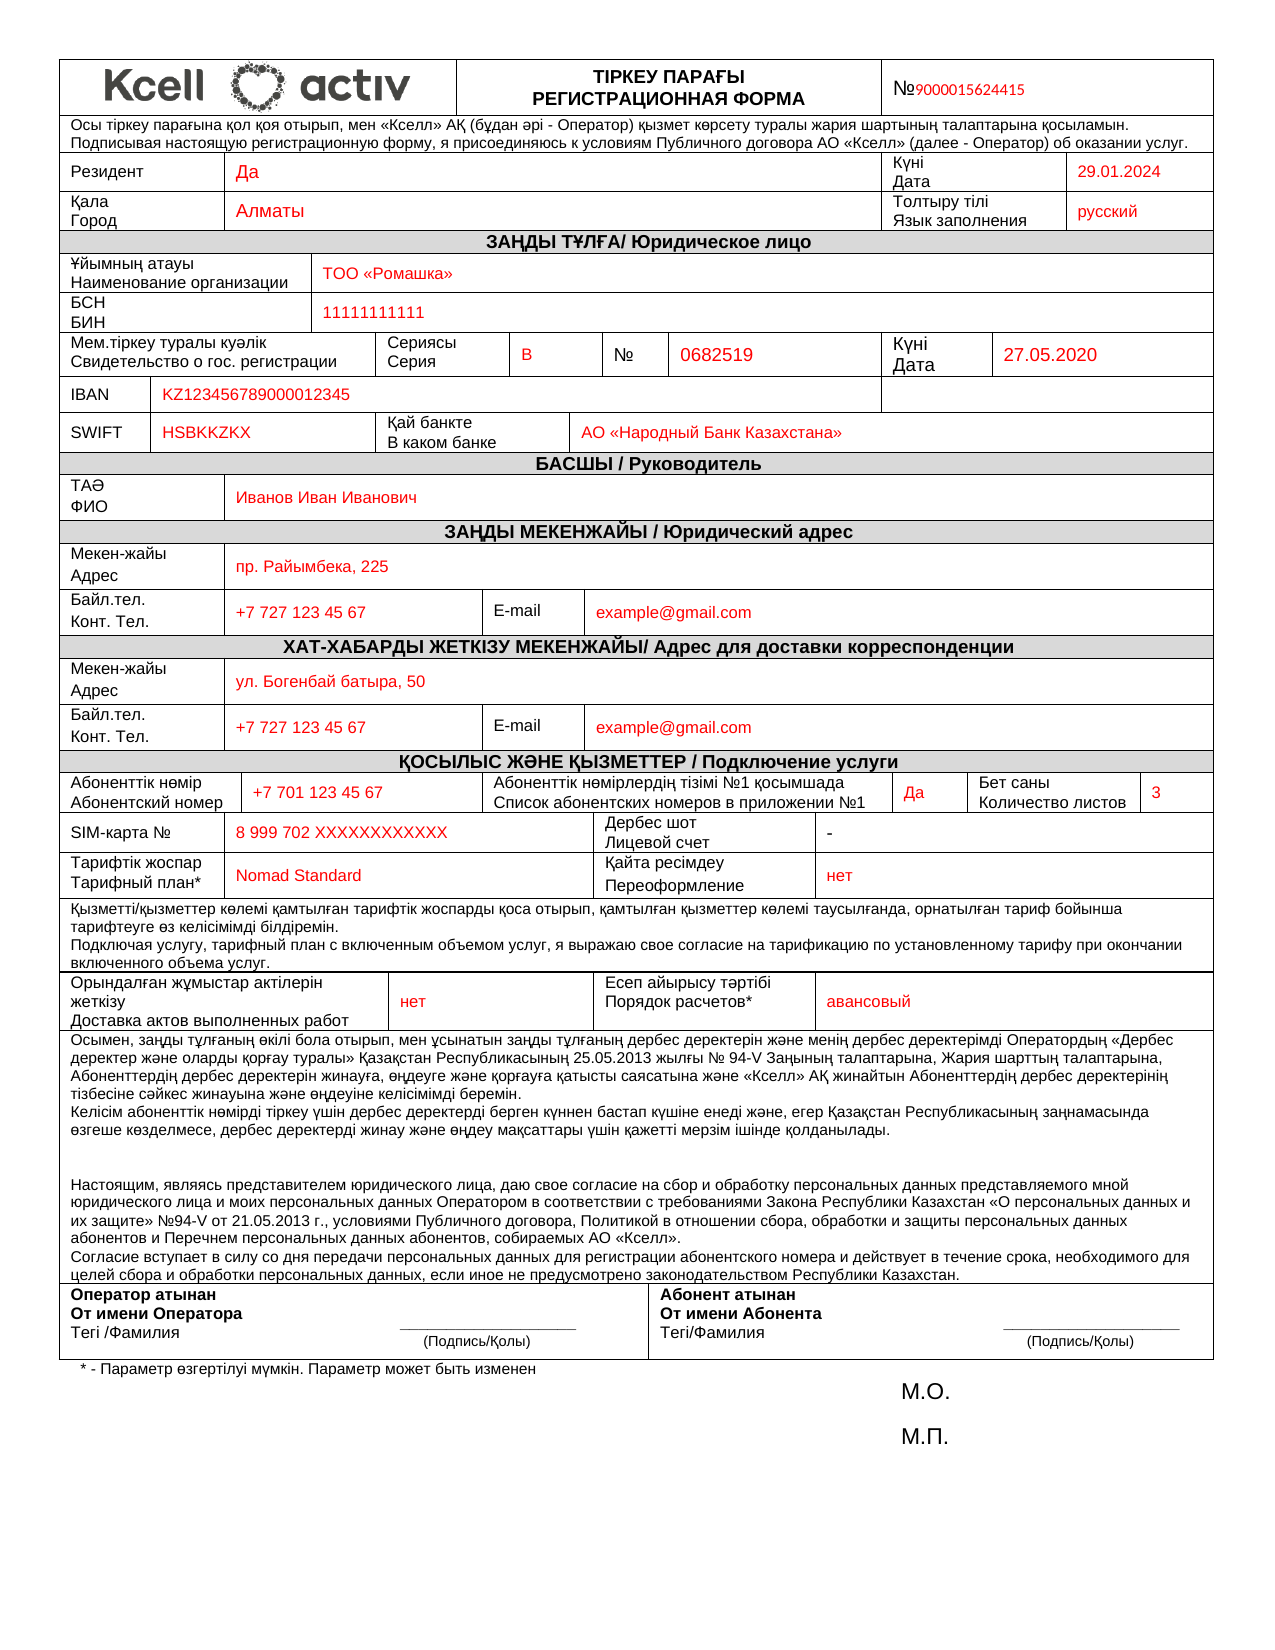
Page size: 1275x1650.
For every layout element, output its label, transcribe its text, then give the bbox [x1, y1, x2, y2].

table_cell Иванов Иван Иванович [225, 475, 1213, 520]
table_header [411, 60, 456, 114]
table_cell Қайта ресімдеу Переоформление [594, 853, 815, 898]
table_cell 0682519 [669, 333, 881, 376]
table_cell HSBKKZKX [151, 413, 375, 452]
table_cell нет [389, 973, 593, 1030]
table_cell IBAN [60, 377, 150, 412]
table_cell - [816, 813, 1213, 852]
table_cell Абонент атынан От имени Абонента Тегі/Фамилия [649, 1284, 992, 1358]
table_cell Қызметті/қызметтер көлемі қамтылған тарифтік жоспарды қоса отырып, қамтылған қызметтер көлемі таусылғанда, орнатылған тариф бойынша тарифтеуге өз келісімімді білдіремін. Подключая услугу, тарифный план с включенным объемом услуг, я выражаю свое согласие на тарификацию по установленному тарифу при окончании включенного объема услуг. [60, 899, 1213, 971]
picture [104, 60, 411, 114]
table_cell Дербес шот Лицевой счет [594, 813, 815, 852]
table_cell Қала Город [60, 192, 224, 230]
table_cell +7 727 123 45 67 [225, 705, 482, 750]
table_cell +7 727 123 45 67 [225, 590, 482, 635]
text М.О. [901, 1378, 1211, 1404]
table_cell Алматы [225, 192, 881, 230]
table_cell Қай банкте В каком банке [376, 413, 569, 452]
table_header ТІРКЕУ ПАРАҒЫ РЕГИСТРАЦИОННАЯ ФОРМА [457, 60, 881, 114]
table_cell 11111111111 [312, 293, 1213, 332]
table_cell ул. Богенбай батыра, 50 [225, 659, 1213, 704]
table_cell Сериясы Серия [376, 333, 509, 376]
table_cell АО «Народный Банк Казахстана» [570, 413, 1213, 452]
table_cell Күні Дата [882, 153, 1066, 191]
table_cell авансовый [816, 973, 1213, 1030]
table_cell Мекен-жайы Адрес [60, 544, 224, 589]
table_cell ХАТ-ХАБАРДЫ ЖЕТКІЗУ МЕКЕНЖАЙЫ/ Адрес для доставки корреспонденции [60, 636, 1213, 658]
table_cell SIM-карта № [60, 813, 224, 852]
table_cell ___________________ (Подпись/Қолы) [389, 1284, 648, 1358]
table_cell Мекен-жайы Адрес [60, 659, 224, 704]
table_cell нет [816, 853, 1213, 898]
table_cell Да [893, 773, 967, 812]
table_cell русский [1067, 192, 1213, 230]
table_cell ТАӘ ФИО [60, 475, 224, 520]
table_cell E-mail [483, 590, 584, 635]
table_cell Байл.тел. Конт. Тел. [60, 590, 224, 635]
table_cell ҚОСЫЛЫС ЖӘНЕ ҚЫЗМЕТТЕР / Подключение услуги [60, 751, 1213, 772]
table_cell Ұйымның атауы Наименование организации [60, 254, 311, 292]
table_cell Резидент [60, 153, 224, 191]
table_cell SWIFT [60, 413, 150, 452]
table_cell 8 999 702 ХХХХХХХХХХХХ [225, 813, 593, 852]
table_cell Мем.тіркеу туралы куәлік Свидетельство о гос. регистрации [60, 333, 375, 376]
table_cell Орындалған жұмыстар актілерін жеткізу Доставка актов выполненных работ [60, 973, 388, 1030]
table_header [60, 60, 104, 114]
table_cell Nomad Standard [225, 853, 593, 898]
table_cell [882, 377, 1213, 412]
table_cell 3 [1141, 773, 1213, 812]
table_cell example@gmail.com [585, 705, 1213, 750]
table_cell E-mail [483, 705, 584, 750]
table_cell Бет саны Количество листов [968, 773, 1140, 812]
table_cell KZ123456789000012345 [151, 377, 881, 412]
table_cell Толтыру тілі Язык заполнения [882, 192, 1066, 230]
table_cell Абоненттік нөмір Абонентский номер [60, 773, 241, 812]
table_cell ЗАҢДЫ ТҰЛҒА/ Юридическое лицо [60, 231, 1213, 253]
text М.П. [901, 1423, 1211, 1449]
table_cell БСН БИН [60, 293, 311, 332]
table_cell В [510, 333, 602, 376]
table_cell Байл.тел. Конт. Тел. [60, 705, 224, 750]
table_cell Осымен, заңды тұлғаның өкілі бола отырып, мен ұсынатын заңды тұлғаның дербес деректерін және менің дербес деректерімді Оператордың «Дербес деректер және оларды қорғау туралы» Қазақстан Республикасының 25.05.2013 жылғы № 94-V Заңының талаптарына, Жария шарттың талаптарына, Абоненттердің дербес деректерін жинауға, өңдеуге және қорғауға қатысты саясатына және «Кселл» АҚ жинайтын Абоненттердің дербес деректерінің тізбесіне сәйкес жинауына және өңдеуіне келісімімді беремін. Келісім абоненттік нөмірді тіркеу үшін дербес деректерді берген күннен бастап күшіне енеді және, егер Қазақстан Республикасының заңнамасында өзгеше көзделмесе, дербес деректерді жинау және өңдеу мақсаттары үшін қажетті мерзім ішінде қолданылады. Настоящим, являясь представителем юридического лица, даю свое согласие на сбор и обработку персональных данных представляемого мной юридического лица и моих персональных данных Оператором в соответствии с требованиями Закона Республики Казахстан «О персональных данных и их защите» №94-V от 21.05.2013 г., условиями Публичного договора, Политикой в отношении сбора, обработки и защиты персональных данных абонентов и Перечнем персональных данных абонентов, собираемых АО «Кселл». Согласие вступает в силу со дня передачи персональных данных для регистрации абонентского номера и действует в течение срока, необходимого для целей сбора и обработки персональных данных, если иное не предусмотрено законодательством Республики Казахстан. [60, 1031, 1213, 1283]
table_cell Осы тіркеу парағына қол қоя отырып, мен «Кселл» АҚ (бұдан әрі - Оператор) қызмет көрсету туралы жария шартының талаптарына қосыламын. Подписывая настоящую регистрационную форму, я присоединяюсь к условиям Публичного договора АО «Кселл» (далее - Оператор) об оказании услуг. [60, 116, 1213, 152]
table_cell ___________________ (Подпись/Қолы) [992, 1284, 1213, 1358]
table_cell БАСШЫ / Руководитель [60, 453, 1213, 474]
table_cell ТОО «Ромашка» [312, 254, 1213, 292]
table_header №9000015624415 [882, 60, 1213, 114]
table_cell ЗАҢДЫ МЕКЕНЖАЙЫ / Юридический адрес [60, 521, 1213, 543]
table_cell Да [225, 153, 881, 191]
table_cell № [603, 333, 668, 376]
table_cell Абоненттік нөмірлердің тізімі №1 қосымшада Список абонентских номеров в приложении №1 [483, 773, 892, 812]
text * - Параметр өзгертілуі мүмкін. Параметр может быть изменен [74, 1360, 1177, 1378]
table_cell Тарифтік жоспар Тарифный план* [60, 853, 224, 898]
table_cell +7 701 123 45 67 [242, 773, 482, 812]
table_cell пр. Райымбека, 225 [225, 544, 1213, 589]
table_cell Оператор атынан От имени Оператора Тегі /Фамилия [60, 1284, 388, 1358]
table_cell example@gmail.com [585, 590, 1213, 635]
table_cell 29.01.2024 [1067, 153, 1213, 191]
table_cell 27.05.2020 [993, 333, 1213, 376]
table_cell Күні Дата [882, 333, 992, 376]
table_cell Есеп айырысу тәртібі Порядок расчетов* [594, 973, 815, 1030]
